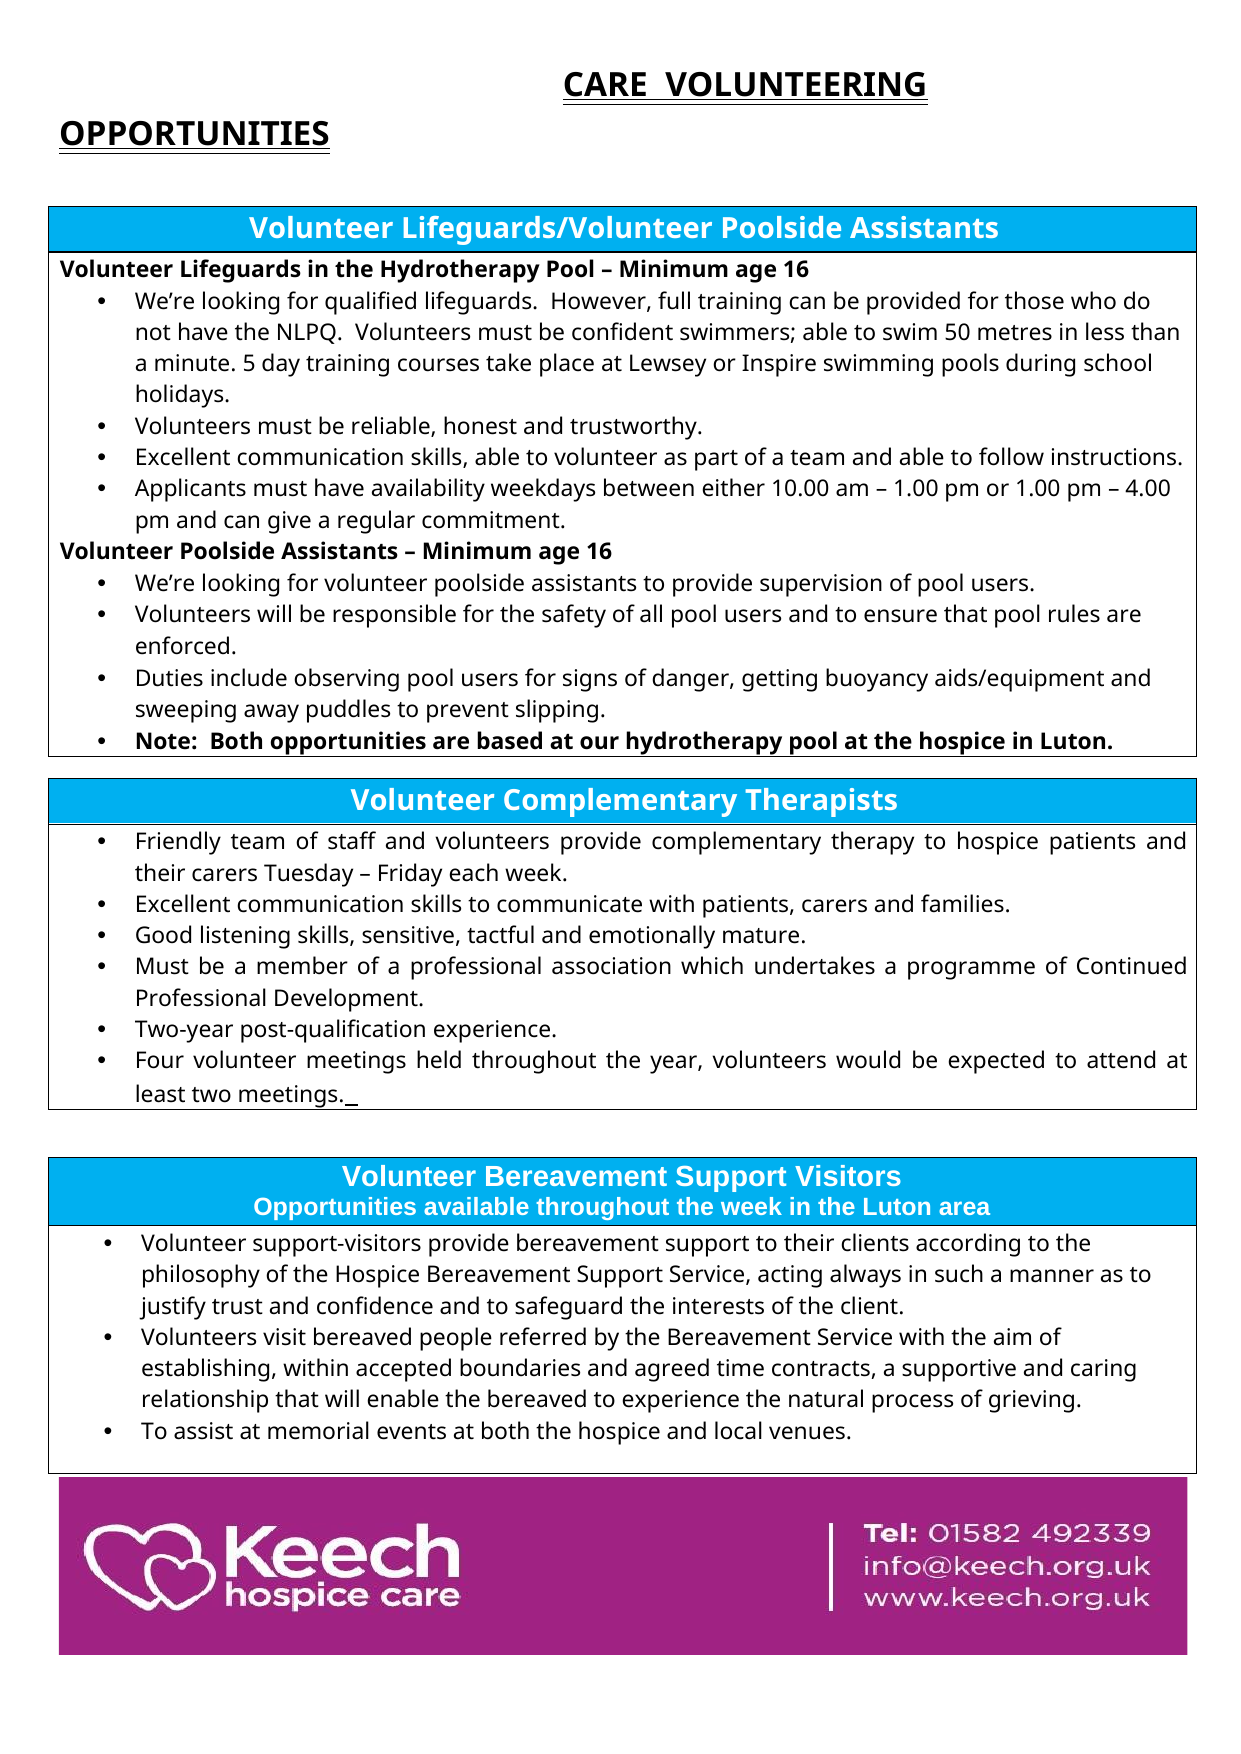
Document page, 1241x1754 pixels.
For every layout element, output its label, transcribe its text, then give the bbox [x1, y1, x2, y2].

table_header Volunteer Lifeguards/Volunteer Poolside Assistants [49, 207, 1196, 251]
table_cell Volunteer Lifeguards in the Hydrotherapy Pool – Minimum age 16 We’re looking for qualified lifeguards. However, full training can be provided for those who do not have the NLPQ. Volunteers must be confident swimmers; able to swim 50 metres in less than a minute. 5 day training courses take place at Lewsey or Inspire swimming pools during school holidays. Volunteers must be reliable, honest and trustworthy. Excellent communication skills, able to volunteer as part of a team and able to follow instructions. Applicants must have availability weekdays between either 10.00 am – 1.00 pm or 1.00 pm – 4.00 pm and can give a regular commitment. Volunteer Poolside Assistants – Minimum age 16 We’re looking for volunteer poolside assistants to provide supervision of pool users. Volunteers will be responsible for the safety of all pool users and to ensure that pool rules are enforced. Duties include observing pool users for signs of danger, getting buoyancy aids/equipment and sweeping away puddles to prevent slipping. Note: Both opportunities are based at our hydrotherapy pool at the hospice in Luton. [49, 253, 1196, 756]
table_header Volunteer Bereavement Support Visitors Opportunities available throughout the week in the Luton area [49, 1158, 1196, 1225]
picture [58, 1477, 1188, 1655]
table_header Volunteer Complementary Therapists [49, 779, 1196, 823]
table_cell Friendly team of staff and volunteers provide complementary therapy to hospice patients and their carers Tuesday – Friday each week. Excellent communication skills to communicate with patients, carers and families. Good listening skills, sensitive, tactful and emotionally mature. Must be a member of a professional association which undertakes a programme of Continued Professional Development. Two-year post-qualification experience. Four volunteer meetings held throughout the year, volunteers would be expected to attend at least two meetings. [49, 825, 1196, 1109]
text CARE VOLUNTEERING OPPORTUNITIES [59, 61, 927, 156]
